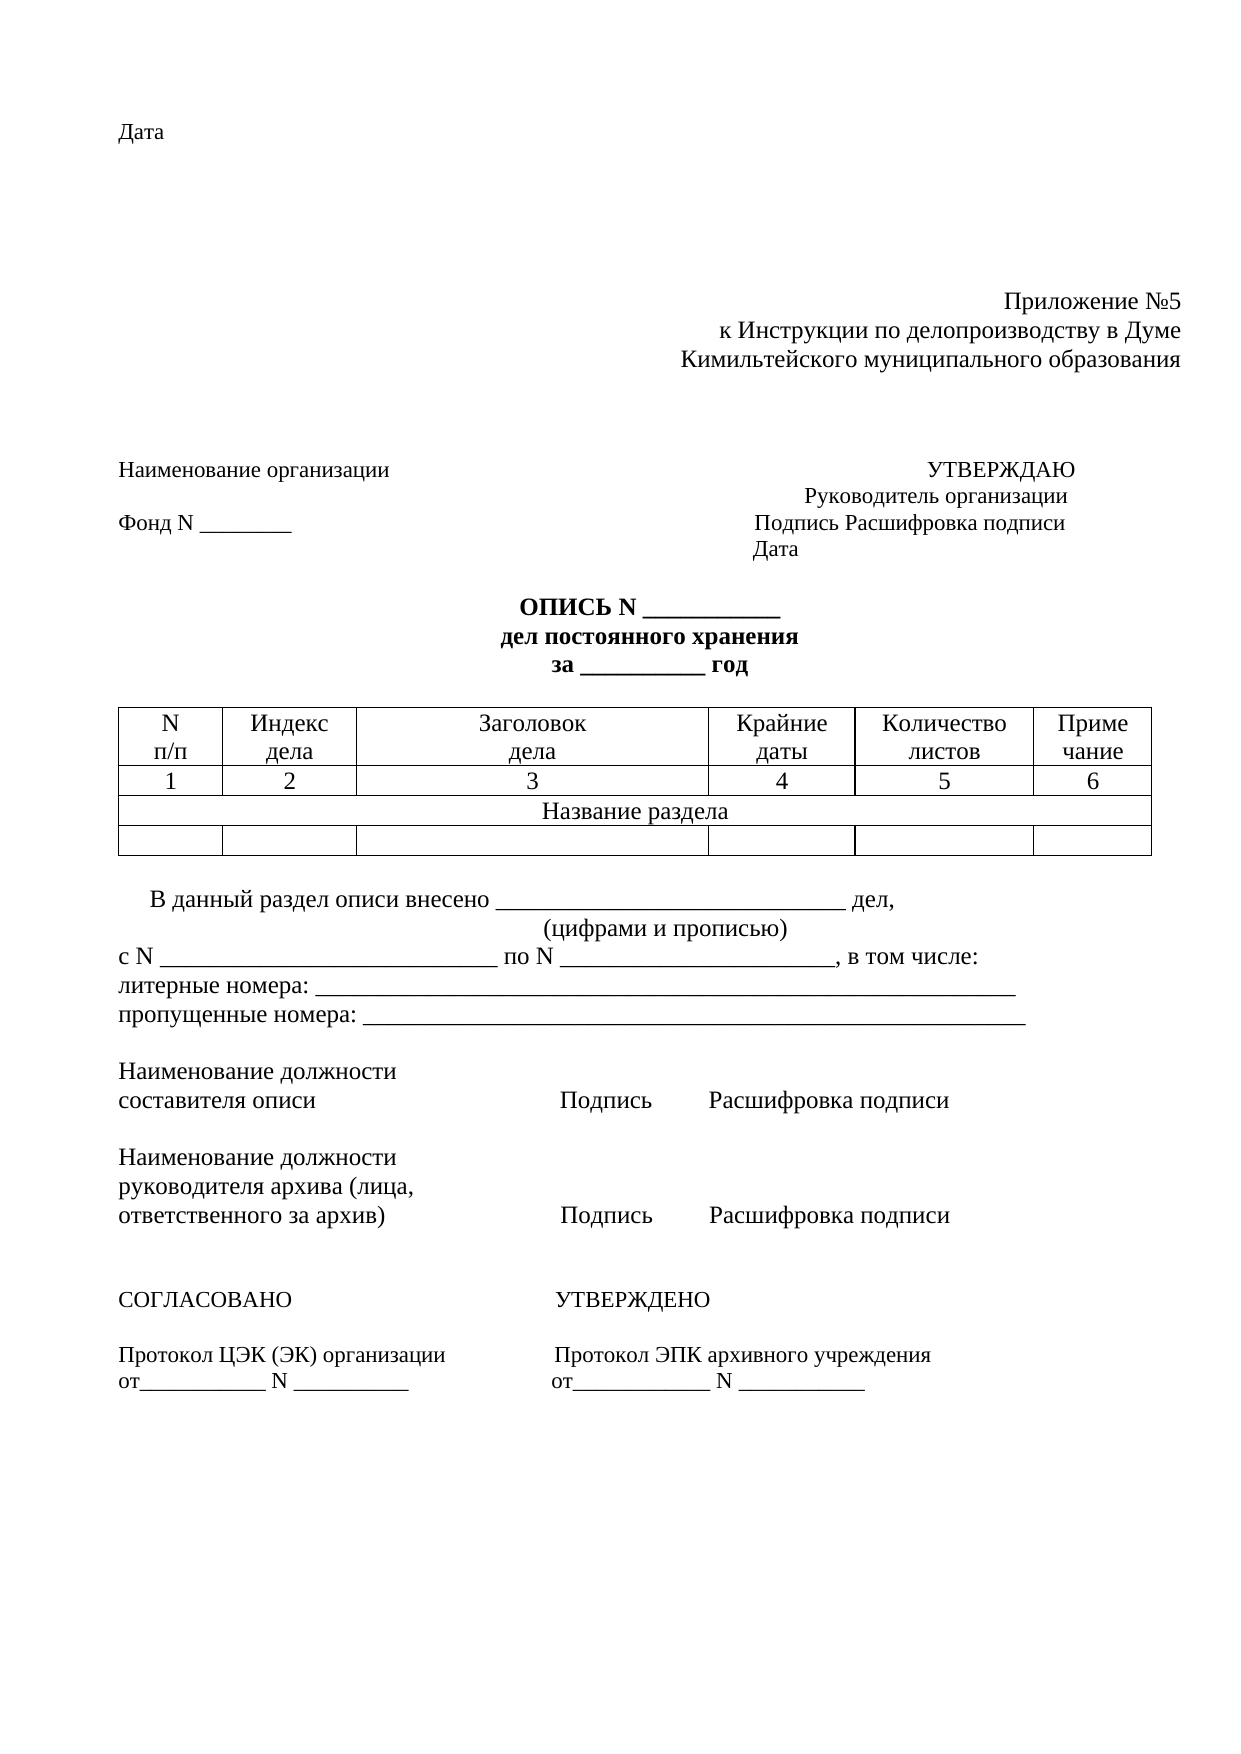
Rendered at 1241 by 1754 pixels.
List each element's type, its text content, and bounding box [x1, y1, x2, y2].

text Дата [118, 118, 1181, 144]
table_header N п/п [119, 708, 222, 765]
text составителя описи Подпись Расшифровка подписи [118, 1085, 1181, 1113]
table_cell 1 [119, 766, 222, 795]
table_cell [119, 826, 222, 854]
table_cell 2 [223, 766, 356, 795]
text Руководитель организации [118, 482, 1181, 508]
table_header Приме чание [1034, 708, 1151, 765]
text Наименование организации УТВЕРЖДАЮ [118, 456, 1181, 482]
text руководителя архива (лица, [118, 1171, 1181, 1200]
table_cell 4 [709, 766, 854, 795]
text Наименование должности [118, 1142, 1181, 1171]
text дел постоянного хранения [118, 621, 1181, 649]
text (цифрами и прописью) [118, 913, 1181, 941]
text к Инструкции по делопроизводству в Думе [118, 315, 1181, 344]
text за __________ год [118, 649, 1181, 678]
text литерные номера: ________________________________________________________ [118, 970, 1181, 999]
text ОПИСЬ N ___________ [118, 592, 1181, 621]
text Дата [118, 535, 1181, 561]
table_cell 6 [1034, 766, 1151, 795]
text СОГЛАСОВАНО УТВЕРЖДЕНО [118, 1286, 1181, 1312]
table_cell [357, 826, 708, 854]
table_cell Название раздела [119, 796, 1151, 825]
text Приложение №5 [118, 286, 1181, 315]
table_cell 3 [357, 766, 708, 795]
text от___________ N __________ от____________ N ___________ [118, 1367, 1181, 1394]
text пропущенные номера: _____________________________________________________ [118, 999, 1181, 1028]
table_header Заголовок дела [357, 708, 708, 765]
table_cell 5 [856, 766, 1033, 795]
text с N ___________________________ по N ______________________, в том числе: [118, 941, 1181, 970]
table_cell [856, 826, 1033, 854]
table_header Количество листов [856, 708, 1033, 765]
table_header Крайние даты [709, 708, 854, 765]
table_cell [709, 826, 854, 854]
table_header Индекс дела [223, 708, 356, 765]
text Фонд N ________ Подпись Расшифровка подписи [118, 508, 1181, 535]
text В данный раздел описи внесено ____________________________ дел, [118, 884, 1181, 913]
text Кимильтейского муниципального образования [118, 344, 1181, 372]
text Протокол ЦЭК (ЭК) организации Протокол ЭПК архивного учреждения [118, 1341, 1181, 1367]
table_cell [1034, 826, 1151, 854]
table_cell [223, 826, 356, 854]
text ответственного за архив) Подпись Расшифровка подписи [118, 1200, 1181, 1228]
text Наименование должности [118, 1056, 1181, 1085]
